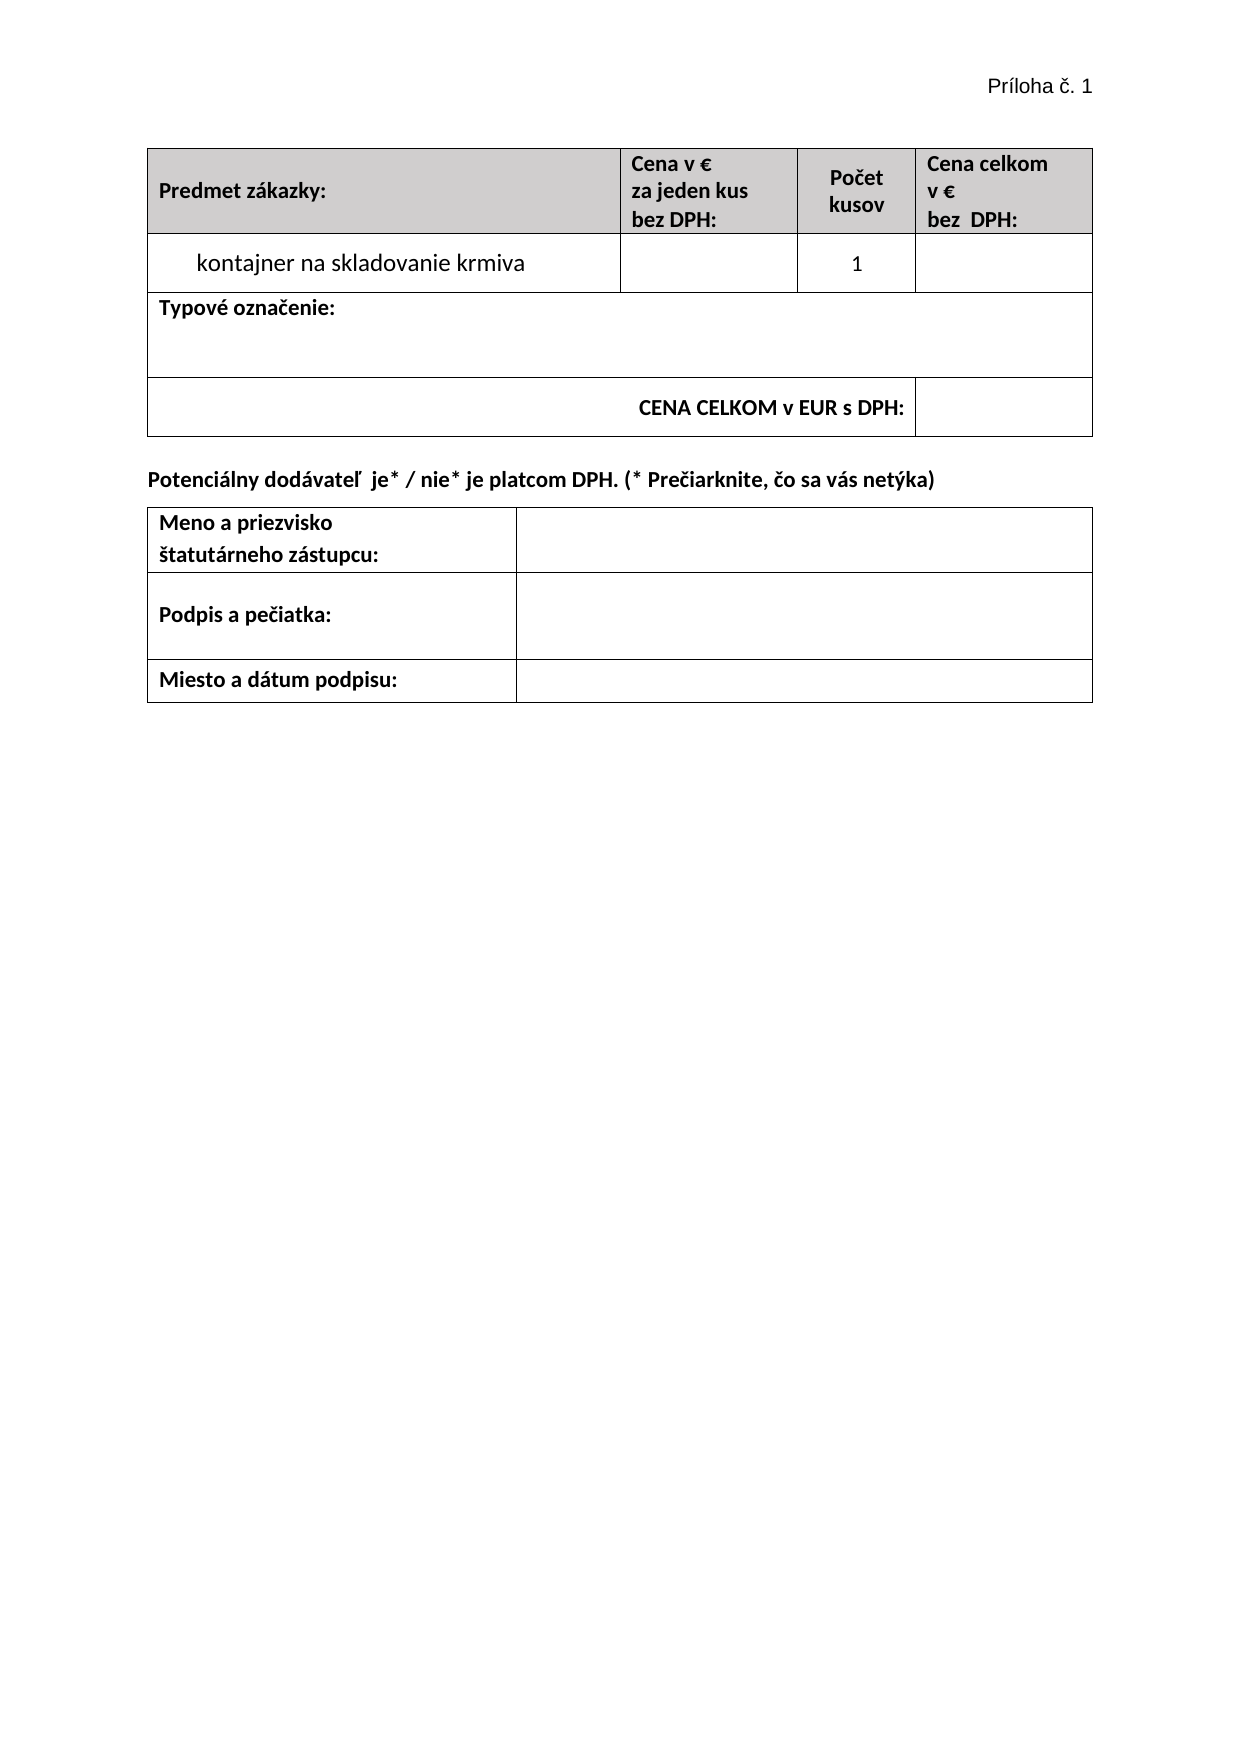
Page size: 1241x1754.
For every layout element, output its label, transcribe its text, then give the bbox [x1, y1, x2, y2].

table_cell [517, 660, 1092, 702]
text Potenciálny dodávateľ je* / nie* je platcom DPH. (* Prečiarknite, čo sa vás netýka) [148, 465, 1093, 493]
table_header Cena celkom v € bez DPH: [916, 149, 1092, 233]
table_cell Typové označenie: [148, 293, 1092, 377]
table_cell kontajner na skladovanie krmiva [148, 234, 620, 292]
table_cell [621, 234, 797, 292]
table_cell [517, 573, 1092, 658]
table_cell Podpis a pečiatka: [148, 573, 516, 658]
table_cell 1 [798, 234, 915, 292]
table_header Cena v € za jeden kus bez DPH: [621, 149, 797, 233]
table_header [517, 508, 1092, 572]
table_header Predmet zákazky: [148, 149, 620, 233]
table_cell CENA CELKOM v EUR s DPH: [148, 378, 915, 436]
table_cell [916, 234, 1092, 292]
table_header Počet kusov [798, 149, 915, 233]
table_cell [916, 378, 1092, 436]
table_cell Miesto a dátum podpisu: [148, 660, 516, 702]
table_header Meno a priezvisko štatutárneho zástupcu: [148, 508, 516, 572]
